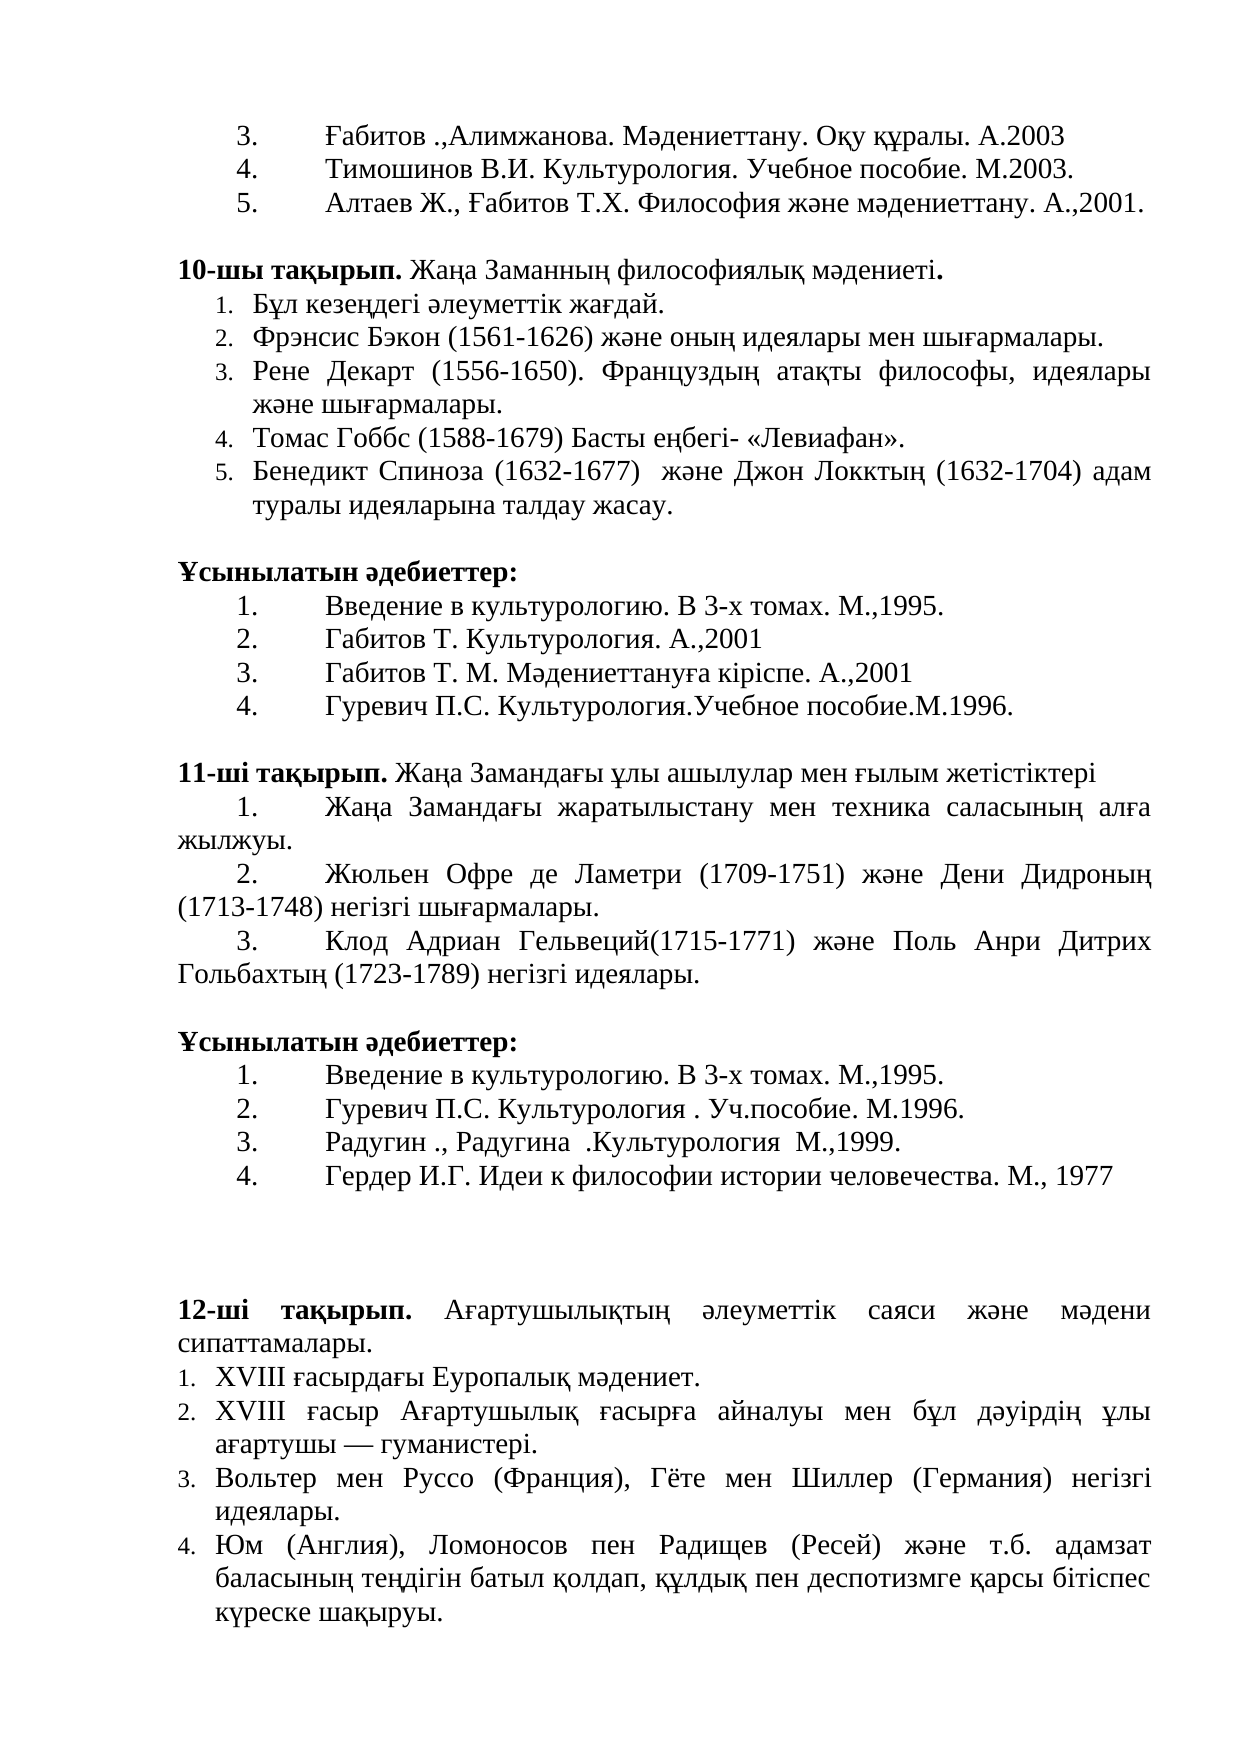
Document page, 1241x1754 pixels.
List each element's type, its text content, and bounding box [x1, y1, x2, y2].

list Томас Гоббс (1588-1679) Басты еңбегі- «Левиафан». [215, 420, 1152, 453]
list Гуревич П.С. Культурология . Уч.пособие. М.1996. [177, 1091, 1152, 1124]
list Вольтер мен Руссо (Франция), Гёте мен Шиллер (Германия) негізгі идеялары. [177, 1460, 1152, 1527]
list Введение в культурологию. В 3-х томах. М.,1995. [177, 1057, 1152, 1091]
text 12-ші тақырып. Ағартушылықтың әлеуметтік саяси және мәдени сипаттамалары. [177, 1292, 1152, 1359]
text Ұсынылатын әдебиеттер: [177, 1024, 1152, 1057]
text 11-ші тақырып. Жаңа Замандағы ұлы ашылулар мен ғылым жетістіктері [177, 755, 1152, 789]
text 10-шы тақырып. Жаңа Заманның философиялық мәдениеті. [177, 252, 1152, 286]
list Юм (Англия), Ломоносов пен Радищев (Ресей) және т.б. адамзат баласының теңдігін батыл қолдап, құлдық пен деспотизмге қарсы бітіспес күреске шақыруы. [177, 1527, 1152, 1627]
list Габитов Т. Культурология. А.,2001 [177, 621, 1152, 655]
text Ұсынылатын әдебиеттер: [177, 554, 1152, 588]
list Введение в культурологию. В 3-х томах. М.,1995. [177, 588, 1152, 621]
list Габитов Т. М. Мәдениеттануға кіріспе. А.,2001 [177, 655, 1152, 688]
list Алтаев Ж., Ғабитов Т.Х. Философия және мәдениеттану. А.,2001. [177, 185, 1152, 219]
list Жюльен Офре де Ламетри (1709-1751) және Дени Дидроның (1713-1748) негізгі шығармалары. [177, 856, 1152, 923]
list Ғабитов .,Алимжанова. Мәдениеттану. Оқу құралы. А.2003 [177, 118, 1152, 152]
list Бенедикт Спиноза (1632-1677) және Джон Локктың (1632-1704) адам туралы идеяларына талдау жасау. [215, 453, 1152, 521]
list Клод Адриан Гельвеций(1715-1771) және Поль Анри Дитрих Гольбахтың (1723-1789) негізгі идеялары. [177, 923, 1152, 990]
list Рене Декарт (1556-1650). Француздың атақты философы, идеялары және шығармалары. [215, 353, 1152, 420]
list XVIII ғасырдағы Еуропалық мәдениет. [177, 1359, 1152, 1393]
list Жаңа Замандағы жаратылыстану мен техника саласының алға жылжуы. [177, 789, 1152, 856]
list Фрэнсис Бэкон (1561-1626) және оның идеялары мен шығармалары. [215, 319, 1152, 353]
list Радугин ., Радугина .Культурология М.,1999. [177, 1124, 1152, 1158]
list Тимошинов В.И. Культурология. Учебное пособие. М.2003. [177, 152, 1152, 185]
list Бұл кезеңдегі әлеуметтік жағдай. [215, 286, 1152, 319]
list Гердер И.Г. Идеи к философии истории человечества. М., 1977 [177, 1158, 1152, 1191]
list Гуревич П.С. Культурология.Учебное пособие.М.1996. [177, 688, 1152, 722]
list XVIII ғасыр Ағартушылық ғасырға айналуы мен бұл дәуірдің ұлы ағартушы — гуманистері. [177, 1393, 1152, 1460]
